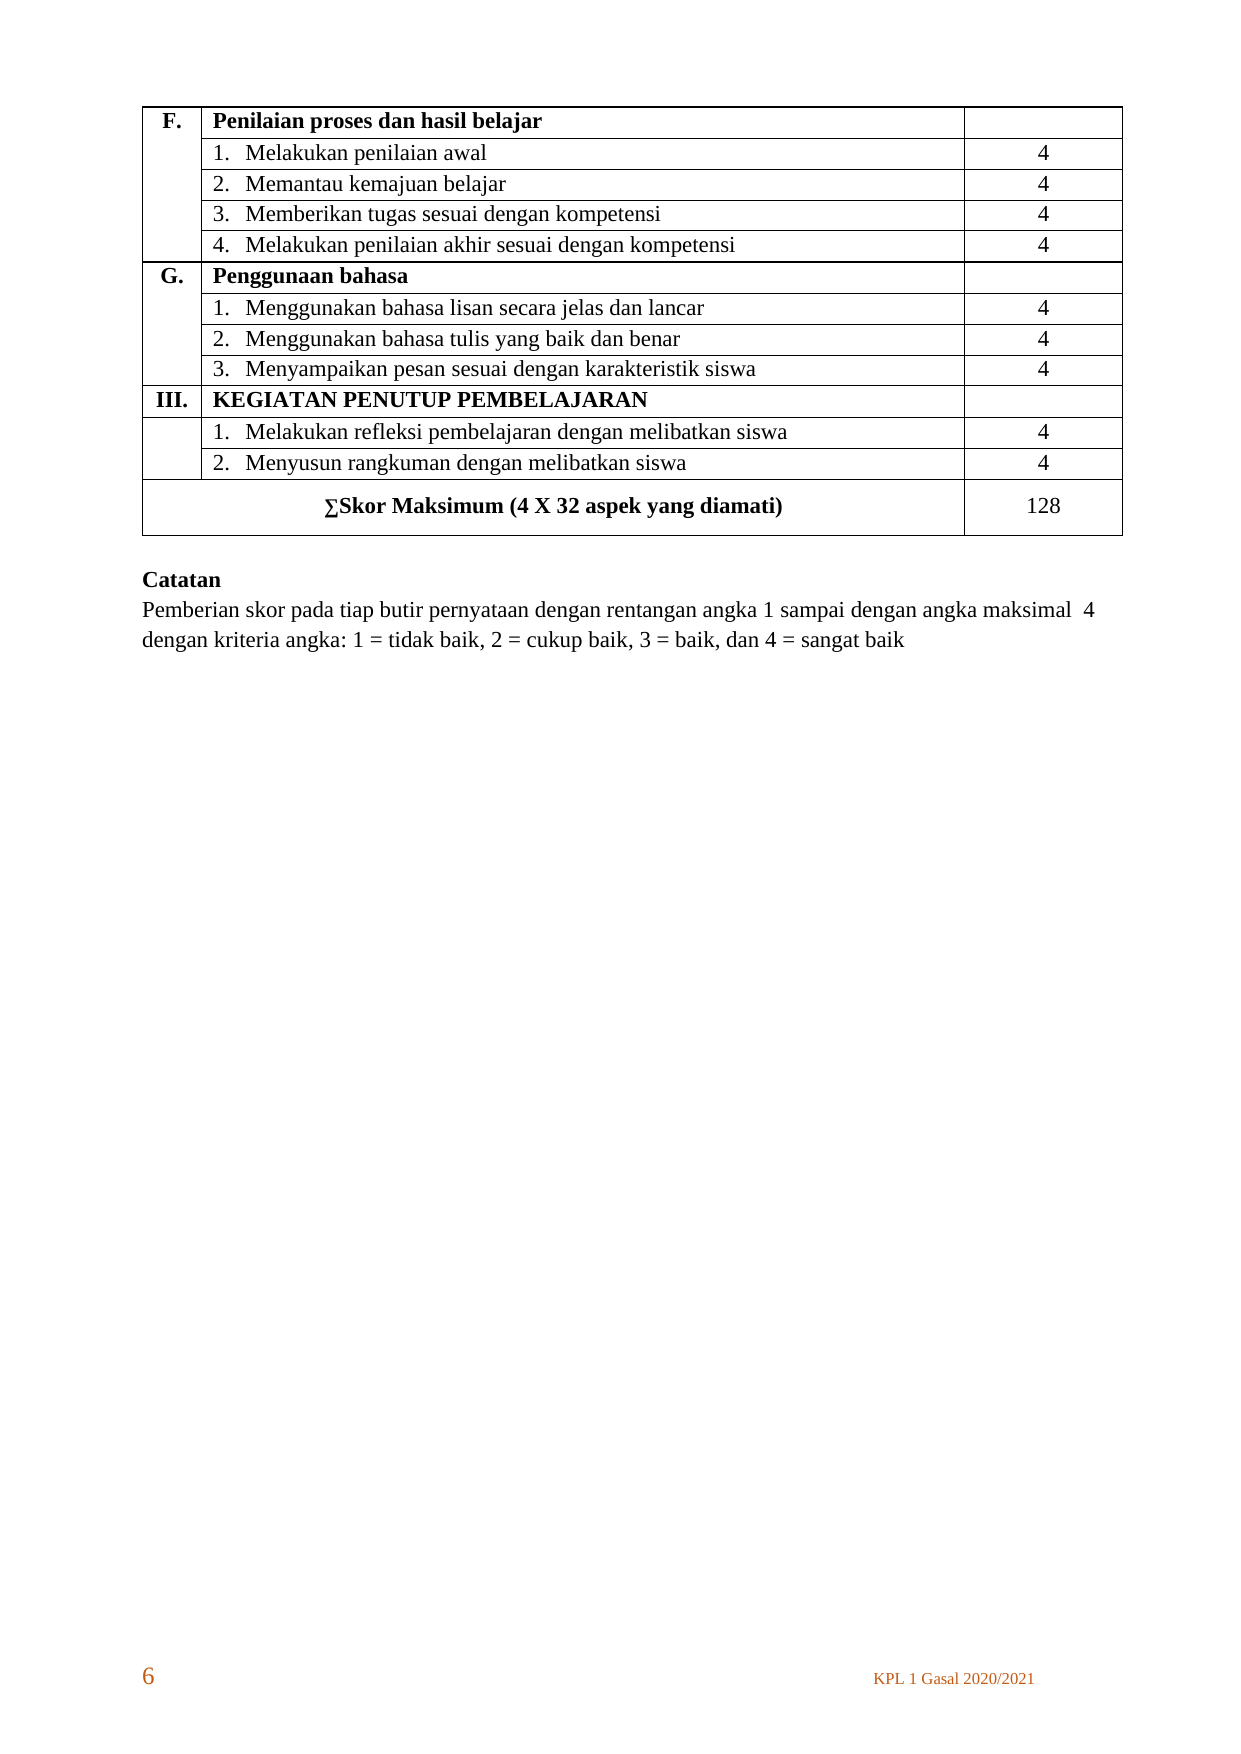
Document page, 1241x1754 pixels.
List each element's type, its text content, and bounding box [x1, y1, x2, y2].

table_cell 4 [965, 325, 1122, 354]
table_cell 4 [965, 418, 1122, 448]
table_cell 4 [965, 231, 1122, 261]
table_cell Melakukan penilaian awal [202, 139, 964, 168]
table_cell 4 [965, 294, 1122, 323]
table_cell 4 [965, 449, 1122, 478]
table_cell Melakukan refleksi pembelajaran dengan melibatkan siswa [202, 418, 964, 448]
text Pemberian skor pada tiap butir pernyataan dengan rentangan angka 1 sampai dengan angka maksimal 4 dengan kriteria angka: 1 = tidak baik, 2 = cukup baik, 3 = baik, dan 4 = sangat baik [142, 596, 1122, 652]
table_cell Menggunakan bahasa lisan secara jelas dan lancar [202, 294, 964, 323]
table_cell 4 [965, 139, 1122, 168]
table_cell G. [143, 263, 201, 385]
table_cell 128 [965, 480, 1122, 534]
table_cell Memberikan tugas sesuai dengan kompetensi [202, 201, 964, 230]
table_cell 4 [965, 356, 1122, 385]
table_cell ∑Skor Maksimum (4 X 32 aspek yang diamati) [143, 480, 964, 534]
table_cell III. [143, 386, 201, 417]
table_cell [965, 263, 1122, 293]
table_header F. [143, 108, 201, 261]
table_cell [965, 386, 1122, 417]
table_cell Penggunaan bahasa [202, 263, 964, 293]
table_cell 4 [965, 170, 1122, 199]
text Catatan [142, 566, 1122, 592]
table_cell Menggunakan bahasa tulis yang baik dan benar [202, 325, 964, 354]
table_cell Menyusun rangkuman dengan melibatkan siswa [202, 449, 964, 478]
table_cell Melakukan penilaian akhir sesuai dengan kompetensi [202, 231, 964, 261]
table_cell Memantau kemajuan belajar [202, 170, 964, 199]
table_header [965, 108, 1122, 138]
table_cell 4 [965, 201, 1122, 230]
table_cell Menyampaikan pesan sesuai dengan karakteristik siswa [202, 356, 964, 385]
table_cell [143, 418, 201, 478]
table_cell KEGIATAN PENUTUP PEMBELAJARAN [202, 386, 964, 417]
table_header Penilaian proses dan hasil belajar [202, 108, 964, 138]
